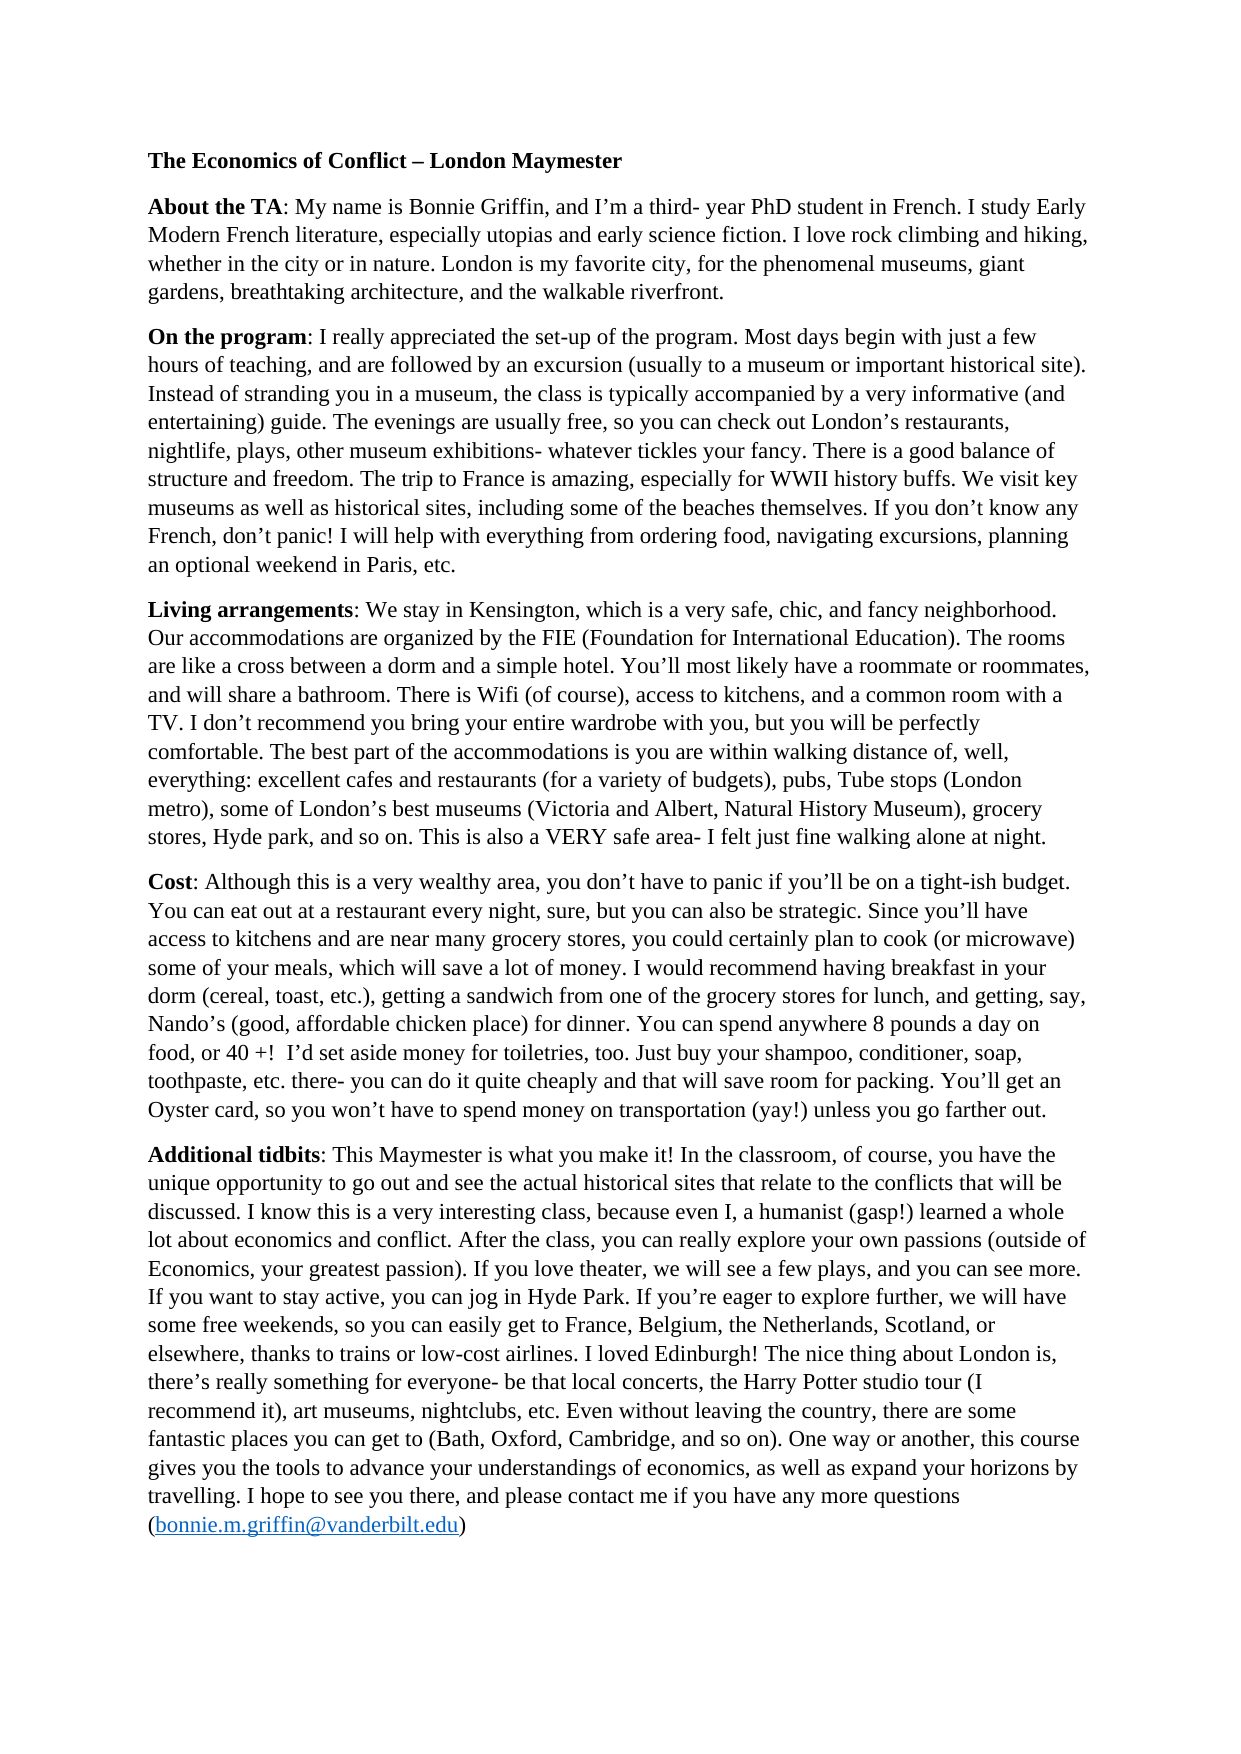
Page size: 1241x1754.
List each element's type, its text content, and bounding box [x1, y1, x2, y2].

text Living arrangements: We stay in Kensington, which is a very safe, chic, and fancy neighborhood. Our accommodations are organized by the FIE (Foundation for International Education). The rooms are like a cross between a dorm and a simple hotel. You’ll most likely have a roommate or roommates, and will share a bathroom. There is Wifi (of course), access to kitchens, and a common room with a TV. I don’t recommend you bring your entire wardrobe with you, but you will be perfectly comfortable. The best part of the accommodations is you are within walking distance of, well, everything: excellent cafes and restaurants (for a variety of budgets), pubs, Tube stops (London metro), some of London’s best museums (Victoria and Albert, Natural History Museum), grocery stores, Hyde park, and so on. This is also a VERY safe area- I felt just fine walking alone at night. [148, 596, 1093, 849]
text The Economics of Conflict – London Maymester [148, 148, 1093, 174]
text About the TA: My name is Bonnie Griffin, and I’m a third- year PhD student in French. I study Early Modern French literature, especially utopias and early science fiction. I love rock climbing and hiking, whether in the city or in nature. London is my favorite city, for the phenomenal museums, giant gardens, breathtaking architecture, and the walkable riverfront. [148, 193, 1093, 304]
text Additional tidbits: This Maymester is what you make it! In the classroom, of course, you have the unique opportunity to go out and see the actual historical sites that relate to the conflicts that will be discussed. I know this is a very interesting class, because even I, a humanist (gasp!) learned a whole lot about economics and conflict. After the class, you can really explore your own passions (outside of Economics, your greatest passion). If you love theater, we will see a few plays, and you can see more. If you want to stay active, you can jog in Hyde Park. If you’re eager to explore further, we will have some free weekends, so you can easily get to France, Belgium, the Netherlands, Scotland, or elsewhere, thanks to trains or low-cost airlines. I loved Edinburgh! The nice thing about London is, there’s really something for everyone- be that local concerts, the Harry Potter studio tour (I recommend it), art museums, nightclubs, etc. Even without leaving the country, there are some fantastic places you can get to (Bath, Oxford, Cambridge, and so on). One way or another, this course gives you the tools to advance your understandings of economics, as well as expand your horizons by travelling. I hope to see you there, and please contact me if you have any more questions (bonnie.m.griffin@vanderbilt.edu) [148, 1141, 1093, 1537]
text Cost: Although this is a very wealthy area, you don’t have to panic if you’ll be on a tight-ish budget. You can eat out at a restaurant every night, sure, but you can also be strategic. Since you’ll have access to kitchens and are near many grocery stores, you could certainly plan to cook (or microwave) some of your meals, which will save a lot of money. I would recommend having breakfast in your dorm (cereal, toast, etc.), getting a sandwich from one of the grocery stores for lunch, and getting, say, Nando’s (good, affordable chicken place) for dinner. You can spend anywhere 8 pounds a day on food, or 40 +! I’d set aside money for toiletries, too. Just buy your shampoo, conditioner, soap, toothpaste, etc. there- you can do it quite cheaply and that will save room for packing. You’ll get an Oyster card, so you won’t have to spend money on transportation (yay!) unless you go farther out. [148, 868, 1093, 1122]
text On the program: I really appreciated the set-up of the program. Most days begin with just a few hours of teaching, and are followed by an excursion (usually to a museum or important historical site). Instead of stranding you in a museum, the class is typically accompanied by a very informative (and entertaining) guide. The evenings are usually free, so you can check out London’s restaurants, nightlife, plays, other museum exhibitions- whatever tickles your fancy. There is a good balance of structure and freedom. The trip to France is amazing, especially for WWII history buffs. We visit key museums as well as historical sites, including some of the beaches themselves. If you don’t know any French, don’t panic! I will help with everything from ordering food, navigating excursions, planning an optional weekend in Paris, etc. [148, 323, 1093, 577]
